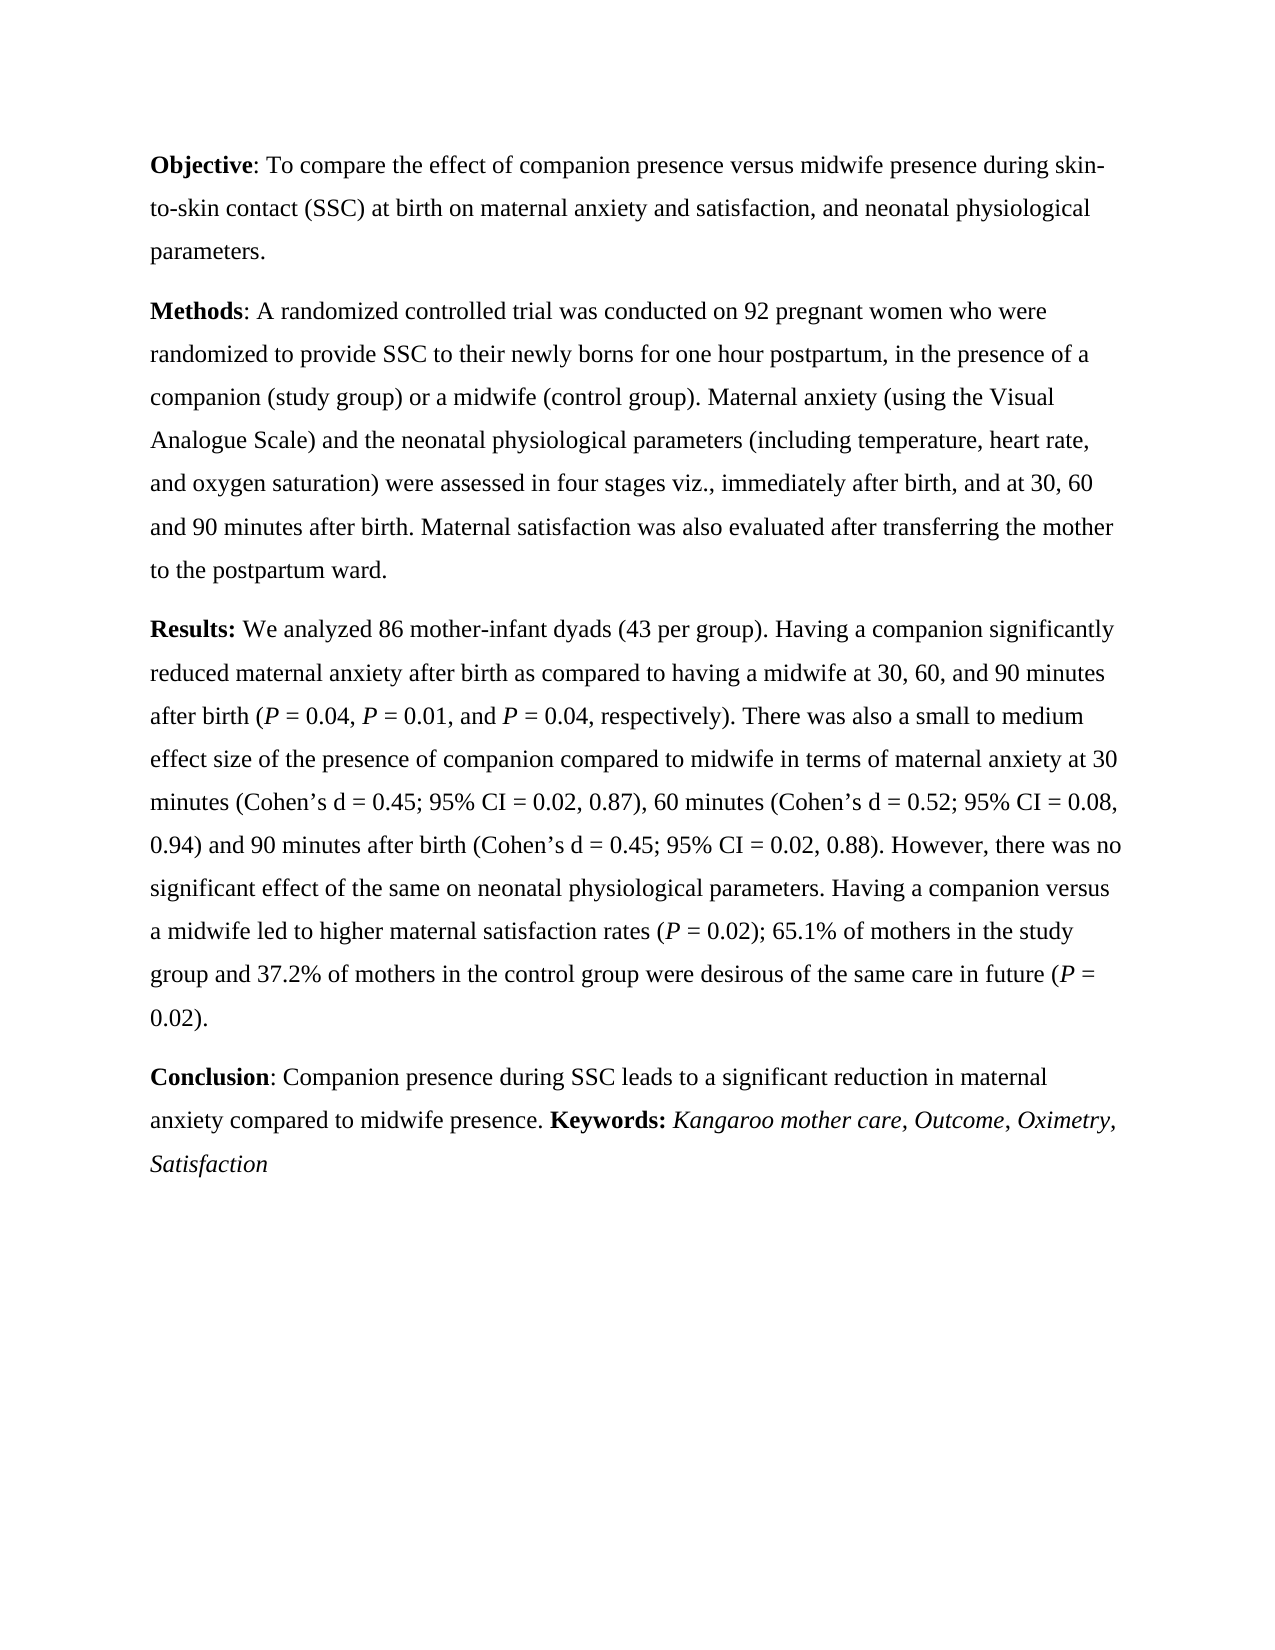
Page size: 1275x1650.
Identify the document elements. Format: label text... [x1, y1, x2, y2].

text Methods: A randomized controlled trial was conducted on 92 pregnant women who were randomized to provide SSC to their newly borns for one hour postpartum, in the presence of a companion (study group) or a midwife (control group). Maternal anxiety (using the Visual Analogue Scale) and the neonatal physiological parameters (including temperature, heart rate, and oxygen saturation) were assessed in four stages viz., immediately after birth, and at 30, 60 and 90 minutes after birth. Maternal satisfaction was also evaluated after transferring the mother to the postpartum ward. [150, 296, 1125, 583]
text Results: We analyzed 86 mother-infant dyads (43 per group). Having a companion significantly reduced maternal anxiety after birth as compared to having a midwife at 30, 60, and 90 minutes after birth (P = 0.04, P = 0.01, and P = 0.04, respectively). There was also a small to medium effect size of the presence of companion compared to midwife in terms of maternal anxiety at 30 minutes (Cohen’s d = 0.45; 95% CI = 0.02, 0.87), 60 minutes (Cohen’s d = 0.52; 95% CI = 0.08, 0.94) and 90 minutes after birth (Cohen’s d = 0.45; 95% CI = 0.02, 0.88). However, there was no significant effect of the same on neonatal physiological parameters. Having a companion versus a midwife led to higher maternal satisfaction rates (P = 0.02); 65.1% of mothers in the study group and 37.2% of mothers in the control group were desirous of the same care in future (P = 0.02). [150, 614, 1125, 1031]
text Conclusion: Companion presence during SSC leads to a significant reduction in maternal anxiety compared to midwife presence. Keywords: Kangaroo mother care, Outcome, Oximetry, Satisfaction [150, 1062, 1125, 1177]
text Objective: To compare the effect of companion presence versus midwife presence during skin-to-skin contact (SSC) at birth on maternal anxiety and satisfaction, and neonatal physiological parameters. [150, 150, 1125, 265]
